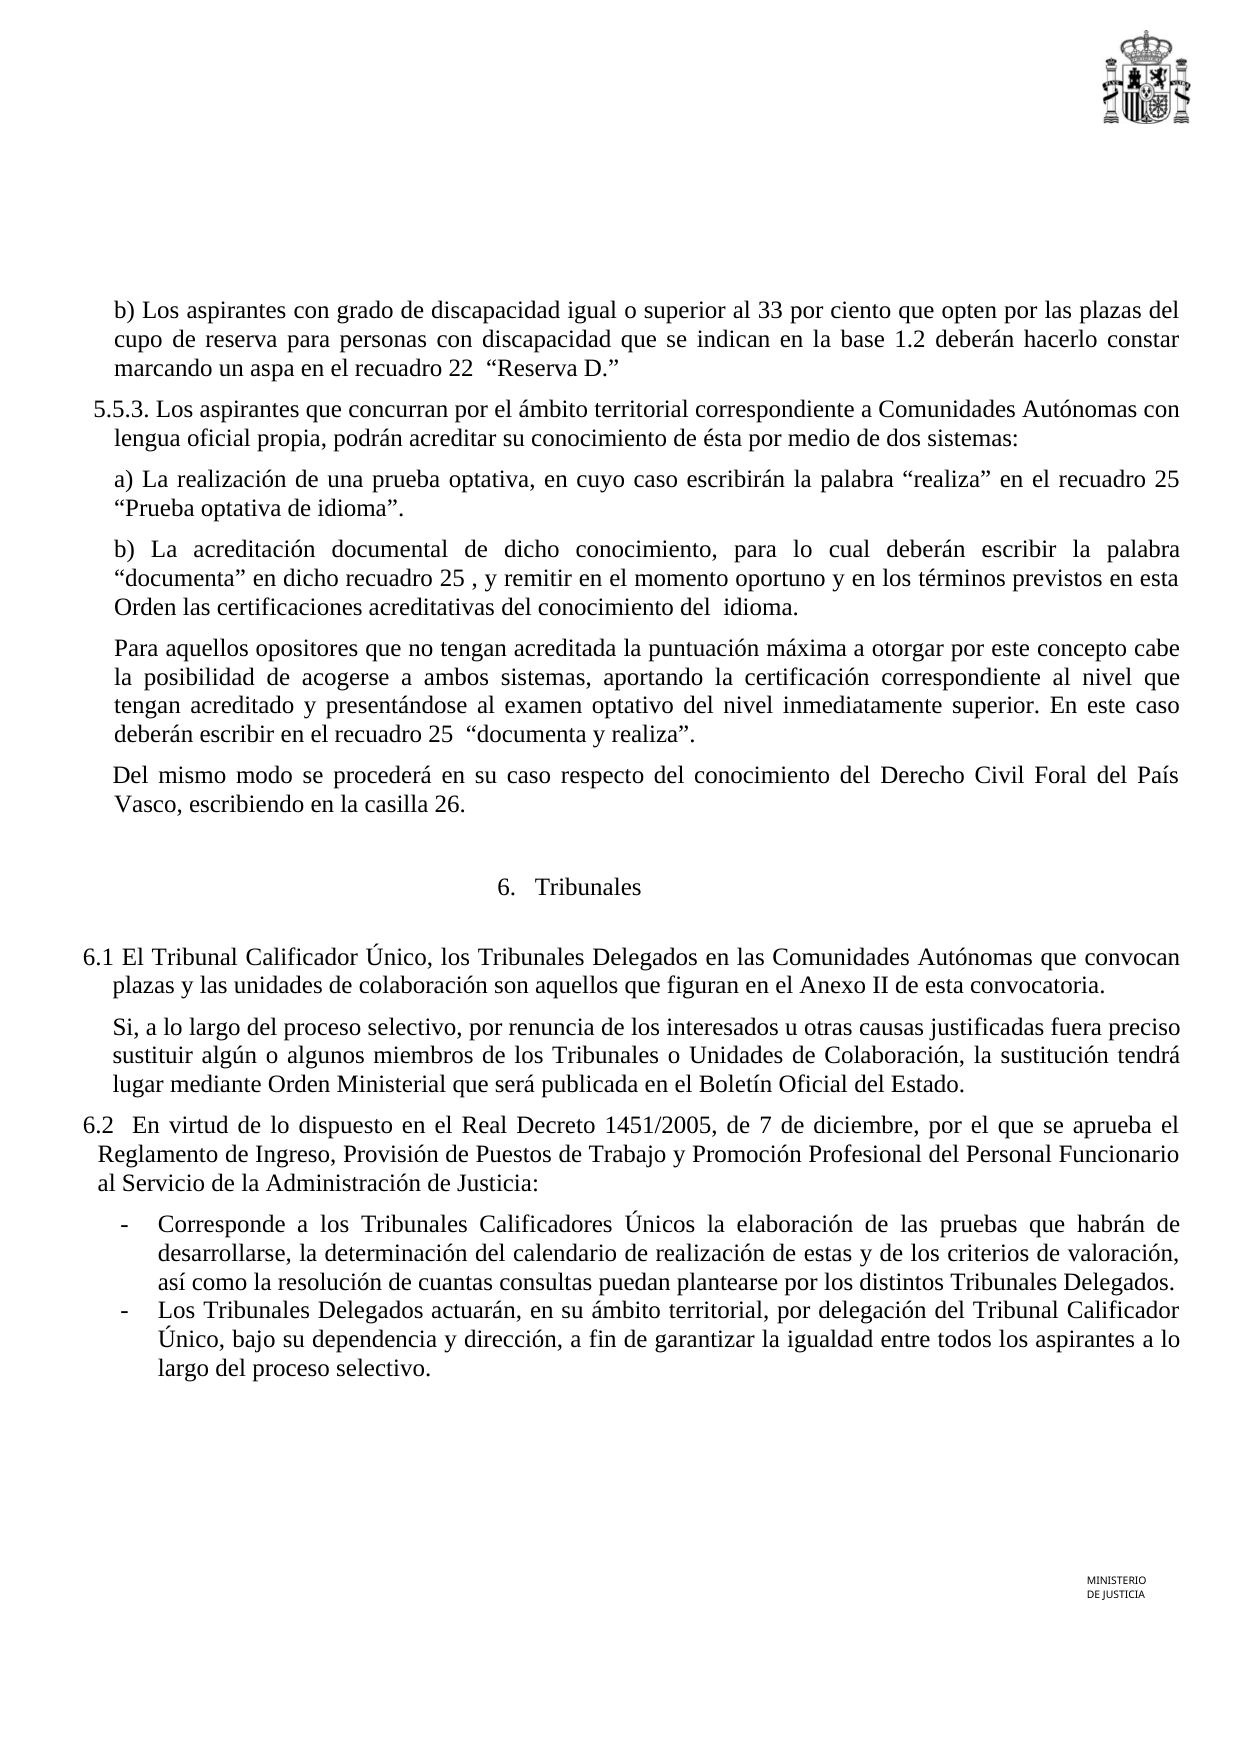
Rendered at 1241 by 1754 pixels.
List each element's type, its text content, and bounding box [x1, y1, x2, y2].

list Corresponde a los Tribunales Calificadores Únicos la elaboración de las pruebas que habrán de desarrollarse, la determinación del calendario de realización de estas y de los criterios de valoración, así como la resolución de cuantas consultas puedan plantearse por los distintos Tribunales Delegados. [120, 1209, 1181, 1295]
list Tribunales [497, 872, 1181, 900]
text Para aquellos opositores que no tengan acreditada la puntuación máxima a otorgar por este concepto cabe la posibilidad de acogerse a ambos sistemas, aportando la certificación correspondiente al nivel que tengan acreditado y presentándose al examen optativo del nivel inmediatamente superior. En este caso deberán escribir en el recuadro 25 “documenta y realiza”. [93, 633, 1181, 748]
text 6.1 El Tribunal Calificador Único, los Tribunales Delegados en las Comunidades Autónomas que convocan plazas y las unidades de colaboración son aquellos que figuran en el Anexo II de esta convocatoria. [83, 942, 1181, 999]
picture [1101, 29, 1191, 124]
text 6.2 En virtud de lo dispuesto en el Real Decreto 1451/2005, de 7 de diciembre, por el que se aprueba el Reglamento de Ingreso, Provisión de Puestos de Trabajo y Promoción Profesional del Personal Funcionario al Servicio de la Administración de Justicia: [83, 1110, 1181, 1197]
text Del mismo modo se procederá en su caso respecto del conocimiento del Derecho Civil Foral del País Vasco, escribiendo en la casilla 26. [112, 760, 1181, 818]
text 5.5.3. Los aspirantes que concurran por el ámbito territorial correspondiente a Comunidades Autónomas con lengua oficial propia, podrán acreditar su conocimiento de ésta por medio de dos sistemas: [93, 394, 1181, 452]
text a) La realización de una prueba optativa, en cuyo caso escribirán la palabra “realiza” en el recuadro 25 “Prueba optativa de idioma”. [93, 464, 1181, 522]
text b) Los aspirantes con grado de discapacidad igual o superior al 33 por ciento que opten por las plazas del cupo de reserva para personas con discapacidad que se indican en la base 1.2 deberán hacerlo constar marcando un aspa en el recuadro 22 “Reserva D.” [114, 295, 1181, 382]
text b) La acreditación documental de dicho conocimiento, para lo cual deberán escribir la palabra “documenta” en dicho recuadro 25 , y remitir en el momento oportuno y en los términos previstos en esta Orden las certificaciones acreditativas del conocimiento del idioma. [93, 534, 1181, 620]
list Los Tribunales Delegados actuarán, en su ámbito territorial, por delegación del Tribunal Calificador Único, bajo su dependencia y dirección, a fin de garantizar la igualdad entre todos los aspirantes a lo largo del proceso selectivo. [120, 1295, 1181, 1382]
text Si, a lo largo del proceso selectivo, por renuncia de los interesados u otras causas justificadas fuera preciso sustituir algún o algunos miembros de los Tribunales o Unidades de Colaboración, la sustitución tendrá lugar mediante Orden Ministerial que será publicada en el Boletín Oficial del Estado. [112, 1012, 1181, 1098]
